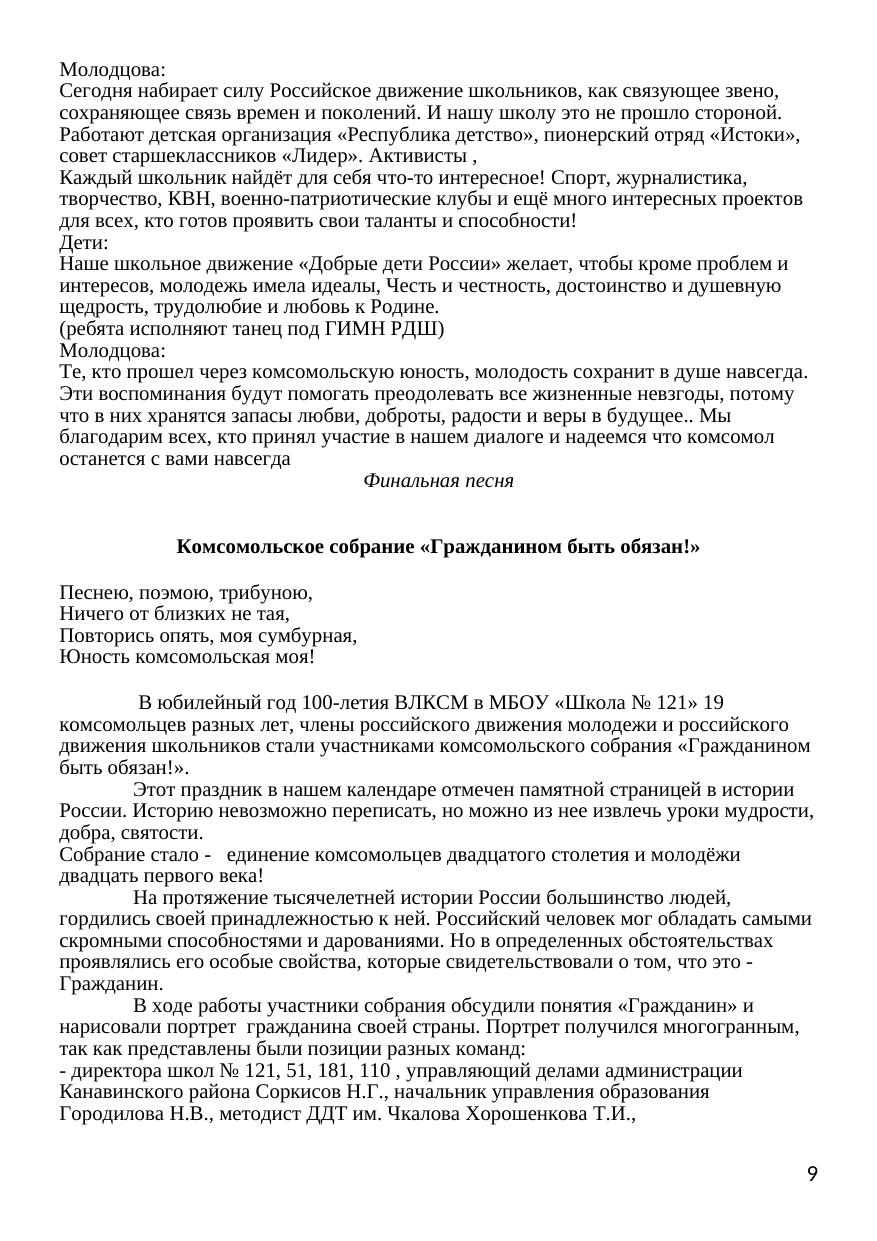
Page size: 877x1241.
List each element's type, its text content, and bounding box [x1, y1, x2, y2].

text Комсомольское собрание «Гражданином быть обязан!» [59, 536, 818, 558]
text - директора школ № 121, 51, 181, 110 , управляющий делами администрации Канавинского района Соркисов Н.Г., начальник управления образования Городилова Н.В., методист ДДТ им. Чкалова Хорошенкова Т.И., [59, 1060, 818, 1125]
text Юность комсомольская моя! [59, 647, 818, 668]
text Те, кто прошел через комсомольскую юность, молодость сохранит в душе навсегда. Эти воспоминания будут помогать преодолевать все жизненные невзгоды, потому что в них хранятся запасы любви, доброты, радости и веры в будущее.. Мы благодарим всех, кто принял участие в нашем диалоге и надеемся что комсомол останется с вами навсегда [59, 362, 818, 470]
text Сегодня набирает силу Российское движение школьников, как связующее звено, сохраняющее связь времен и поколений. И нашу школу это не прошло стороной. Работают детская организация «Республика детство», пионерский отряд «Истоки», совет старшеклассников «Лидер». Активисты , [59, 81, 818, 167]
text В юбилейный год 100-летия ВЛКСМ в МБОУ «Школа № 121» 19 комсомольцев разных лет, члены российского движения молодежи и российского движения школьников стали участниками комсомольского собрания «Гражданином быть обязан!». [59, 692, 818, 779]
text Молодцова: [59, 340, 818, 362]
text Наше школьное движение «Добрые дети России» желает, чтобы кроме проблем и интересов, молодежь имела идеалы, Честь и честность, достоинство и душевную щедрость, трудолюбие и любовь к Родине. [59, 254, 818, 318]
text Каждый школьник найдёт для себя что-то интересное! Спорт, журналистика, творчество, КВН, военно-патриотические клубы и ещё много интересных проектов для всех, кто готов проявить свои таланты и способности! [59, 167, 818, 232]
text (ребята исполняют танец под ГИМН РДШ) [59, 318, 818, 340]
text Песнею, поэмою, трибуною, [59, 582, 818, 603]
text Молодцова: [59, 59, 818, 81]
text Дети: [59, 232, 818, 254]
text Повторись опять, моя сумбурная, [59, 625, 818, 647]
text Финальная песня [59, 470, 818, 491]
text Этот праздник в нашем календаре отмечен памятной страницей в истории России. Историю невозможно переписать, но можно из нее извлечь уроки мудрости, добра, святости. [59, 779, 818, 844]
text В ходе работы участники собрания обсудили понятия «Гражданин» и нарисовали портрет гражданина своей страны. Портрет получился многогранным, так как представлены были позиции разных команд: [59, 995, 818, 1060]
text Собрание стало - единение комсомольцев двадцатого столетия и молодёжи двадцать первого века! [59, 844, 818, 887]
text На протяжение тысячелетней истории России большинство людей, гордились своей принадлежностью к ней. Российский человек мог обладать самыми скромными способностями и дарованиями. Но в определенных обстоятельствах проявлялись его особые свойства, которые свидетельствовали о том, что это - Гражданин. [59, 887, 818, 995]
text Ничего от близких не тая, [59, 603, 818, 625]
